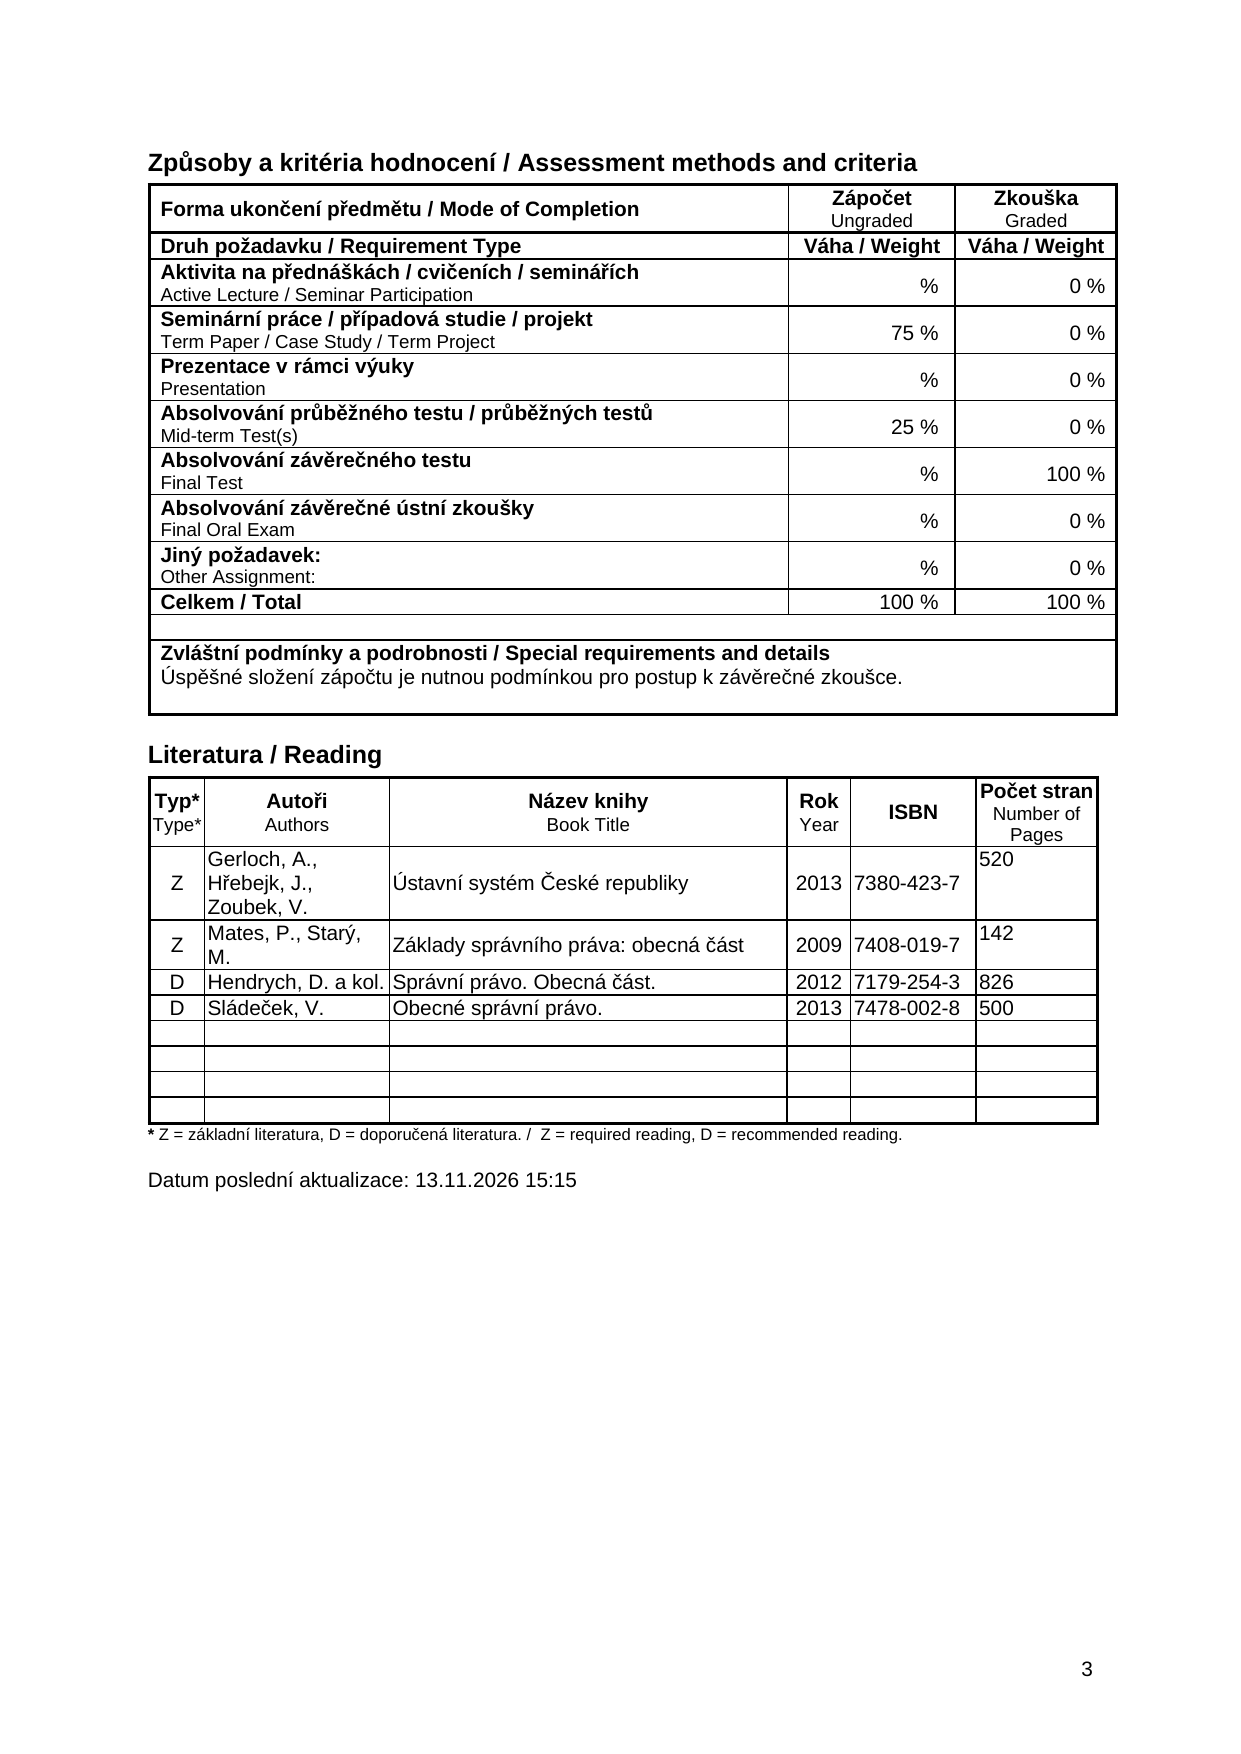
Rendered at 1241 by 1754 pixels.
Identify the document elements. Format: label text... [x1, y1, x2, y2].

table_cell Mates, P., Starý, M. [205, 921, 389, 969]
table_cell [788, 1072, 850, 1096]
table_cell 7408-019-7 [851, 921, 975, 969]
table_cell [977, 1098, 1096, 1122]
table_cell 0 % [956, 307, 1115, 352]
table_cell [390, 1098, 786, 1122]
text * Z = základní literatura, D = doporučená literatura. / Z = required reading, D = recommended reading. [148, 1125, 1093, 1144]
table_cell Absolvování závěrečné ústní zkoušky Final Oral Exam [151, 495, 788, 541]
table_cell [151, 1072, 204, 1096]
table_header Zápočet Ungraded [789, 186, 954, 231]
table_cell % [789, 448, 954, 494]
table_cell [205, 1098, 389, 1122]
table_cell 0 % [956, 495, 1115, 541]
table_cell 0 % [956, 401, 1115, 447]
table_cell [205, 1021, 389, 1045]
table_cell [788, 1047, 850, 1071]
table_cell [205, 1072, 389, 1096]
table_cell 2013 [788, 847, 850, 919]
table_cell 0 % [956, 260, 1115, 305]
table_cell 100 % [956, 590, 1115, 613]
table_cell D [151, 996, 204, 1020]
text Literatura / Reading [148, 741, 1093, 769]
table_cell [788, 1098, 850, 1122]
table_cell Z [151, 921, 204, 969]
table_cell Aktivita na přednáškách / cvičeních / seminářích Active Lecture / Seminar Participation [151, 260, 788, 305]
table_cell Sládeček, V. [205, 996, 389, 1020]
table_cell [151, 1098, 204, 1122]
table_cell Ústavní systém České republiky [390, 847, 786, 919]
table_cell 7179-254-3 [851, 970, 975, 994]
table_header Název knihy Book Title [390, 779, 786, 846]
table_cell 520 [977, 847, 1096, 919]
table_cell Zvláštní podmínky a podrobnosti / Special requirements and details Úspěšné složení zápočtu je nutnou podmínkou pro postup k závěrečné zkoušce. [151, 641, 1115, 712]
table_cell [205, 1047, 389, 1071]
table_header Typ* Type* [151, 779, 204, 846]
table_cell Hendrych, D. a kol. [205, 970, 389, 994]
table_header ISBN [851, 779, 975, 846]
table_header Rok Year [788, 779, 850, 846]
table_cell Prezentace v rámci výuky Presentation [151, 354, 788, 399]
table_cell 100 % [789, 590, 954, 613]
table_cell [151, 1021, 204, 1045]
table_cell [390, 1047, 786, 1071]
table_header Autoři Authors [205, 779, 389, 846]
table_cell [151, 615, 1115, 639]
table_cell Druh požadavku / Requirement Type [151, 234, 788, 258]
table_cell % [789, 260, 954, 305]
text Způsoby a kritéria hodnocení / Assessment methods and criteria [148, 148, 1093, 176]
table_cell 7478-002-8 [851, 996, 975, 1020]
table_cell Absolvování průběžného testu / průběžných testů Mid-term Test(s) [151, 401, 788, 447]
table_cell Váha / Weight [956, 234, 1115, 258]
table_cell 0 % [956, 354, 1115, 399]
table_cell % [789, 354, 954, 399]
table_cell Obecné správní právo. [390, 996, 786, 1020]
table_cell 25 % [789, 401, 954, 447]
table_cell 7380-423-7 [851, 847, 975, 919]
table_cell Základy správního práva: obecná část [390, 921, 786, 969]
table_cell 75 % [789, 307, 954, 352]
table_cell % [789, 495, 954, 541]
table_cell 2009 [788, 921, 850, 969]
table_cell Celkem / Total [151, 590, 788, 613]
table_cell Z [151, 847, 204, 919]
table_cell [390, 1072, 786, 1096]
table_cell [851, 1021, 975, 1045]
table_cell [851, 1047, 975, 1071]
table_cell Jiný požadavek: (stručný popis) Other Assignment: [151, 542, 788, 588]
table_cell [151, 1047, 204, 1071]
table_cell [977, 1021, 1096, 1045]
table_cell 0 % [956, 542, 1115, 588]
table_cell Správní právo. Obecná část. [390, 970, 786, 994]
table_header Počet stran Number of Pages [977, 779, 1096, 846]
table_cell Seminární práce / případová studie / projekt Term Paper / Case Study / Term Project [151, 307, 788, 352]
table_cell 100 % [956, 448, 1115, 494]
table_cell D [151, 970, 204, 994]
table_cell 142 [977, 921, 1096, 969]
table_cell [788, 1021, 850, 1045]
table_cell [977, 1072, 1096, 1096]
table_cell [977, 1047, 1096, 1071]
table_cell [851, 1098, 975, 1122]
table_cell [390, 1021, 786, 1045]
table_cell [851, 1072, 975, 1096]
table_cell 2012 [788, 970, 850, 994]
table_cell Absolvování závěrečného testu Final Test [151, 448, 788, 494]
table_cell Gerloch, A., Hřebejk, J., Zoubek, V. [205, 847, 389, 919]
table_cell Váha / Weight [789, 234, 954, 258]
table_cell 2013 [788, 996, 850, 1020]
table_cell 500 [977, 996, 1096, 1020]
table_cell 826 [977, 970, 1096, 994]
table_header Zkouška Graded [956, 186, 1115, 231]
table_cell % [789, 542, 954, 588]
table_header Forma ukončení předmětu / Mode of Completion [151, 186, 788, 231]
text Datum poslední aktualizace: 15.9.2021 11:44 [148, 1168, 1093, 1192]
